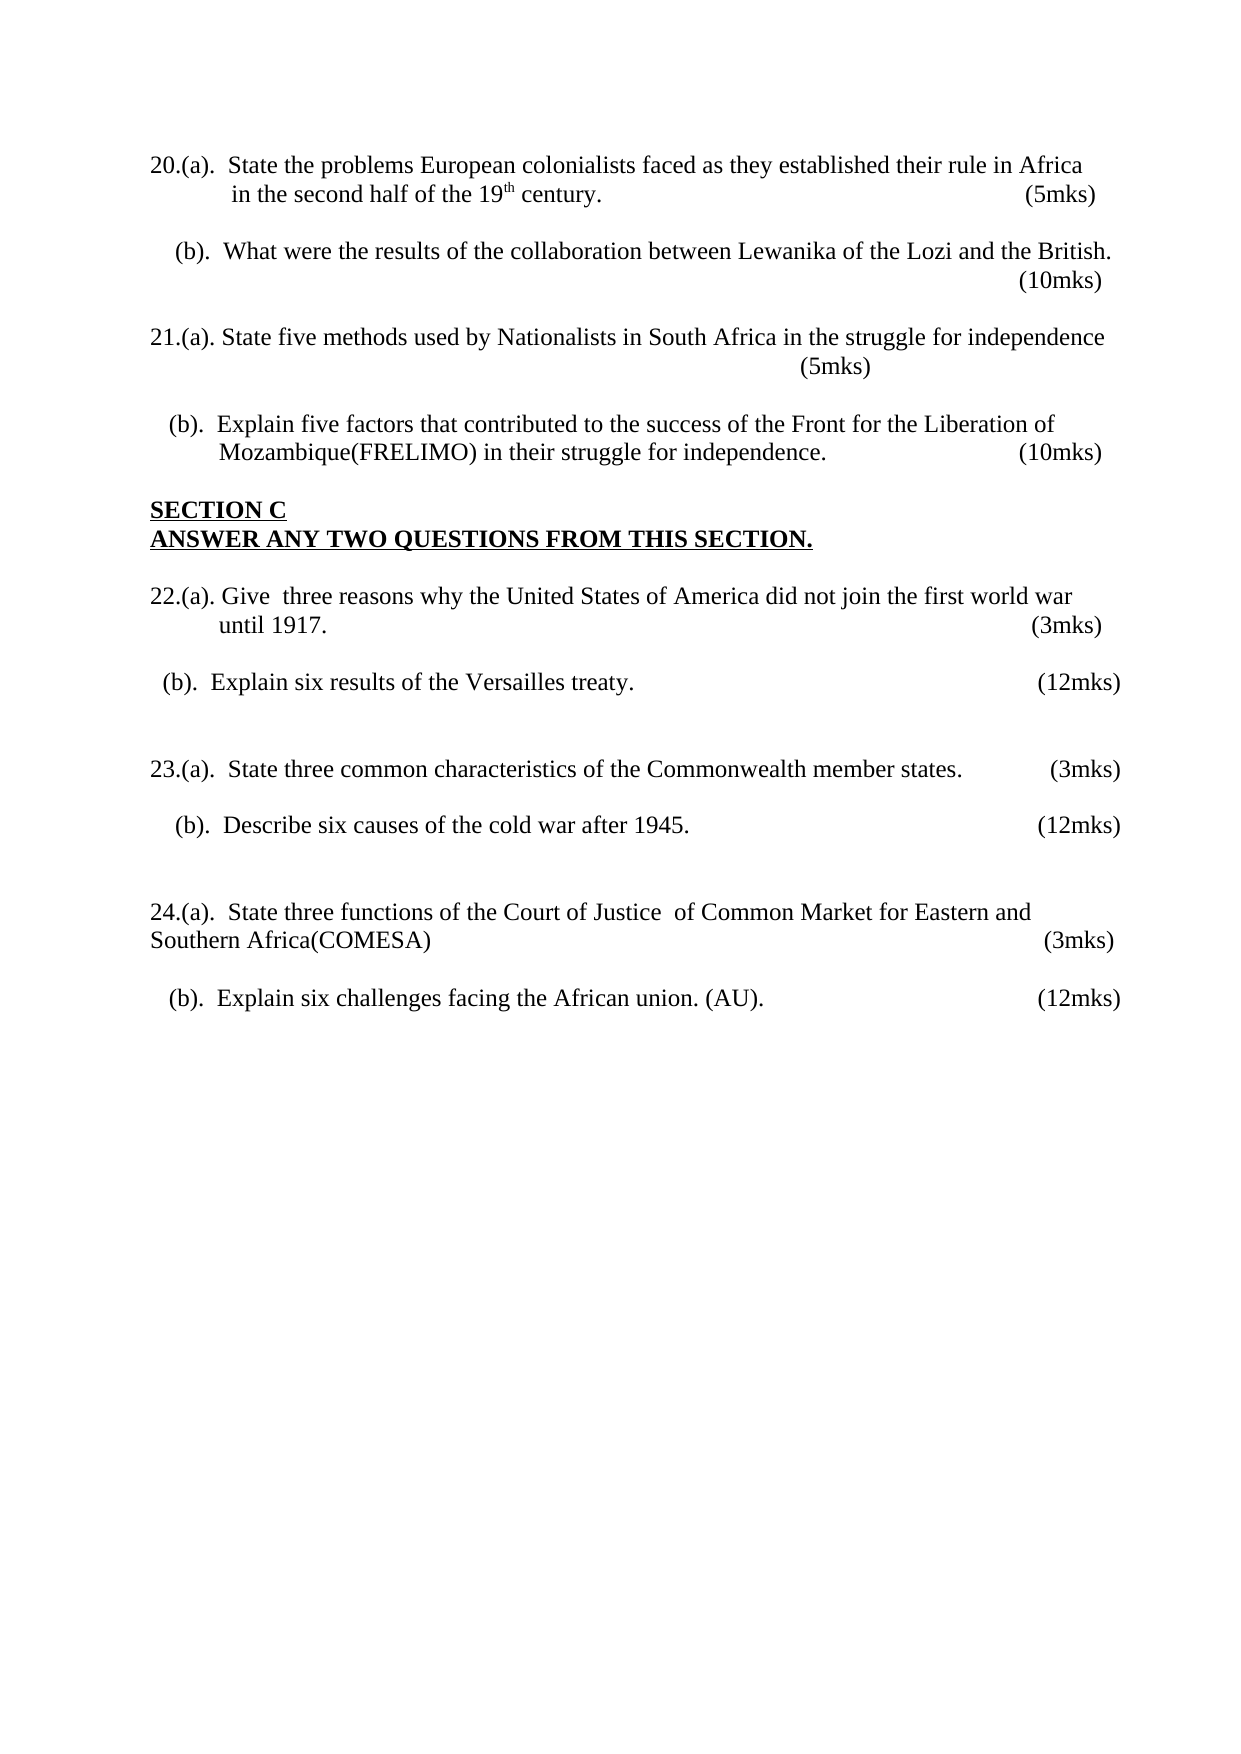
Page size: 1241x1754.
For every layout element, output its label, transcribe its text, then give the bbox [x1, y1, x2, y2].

text (b). Explain six challenges facing the African union. (AU). (12mks) [150, 983, 1122, 1012]
text Mozambique(FRELIMO) in their struggle for independence. (10mks) [150, 437, 1122, 466]
text (10mks) [150, 265, 1122, 294]
text (5mks) [150, 351, 1122, 380]
text 22.(a). Give three reasons why the United States of America did not join the first world war [150, 581, 1122, 610]
text 20.(a). State the problems European colonialists faced as they established their rule in Africa [150, 150, 1122, 179]
text 24.(a). State three functions of the Court of Justice of Common Market for Eastern and Southern Africa(COMESA) (3mks) [150, 897, 1122, 954]
text until 1917. (3mks) [150, 610, 1122, 639]
text (b). What were the results of the collaboration between Lewanika of the Lozi and the British. [150, 236, 1122, 265]
text 21.(a). State five methods used by Nationalists in South Africa in the struggle for independence [150, 322, 1122, 351]
text (b). Explain six results of the Versailles treaty. (12mks) [150, 667, 1122, 696]
text ANSWER ANY TWO QUESTIONS FROM THIS SECTION. [150, 524, 1122, 552]
text SECTION C [150, 495, 1122, 524]
text (b). Describe six causes of the cold war after 1945. (12mks) [150, 811, 1122, 839]
text 23.(a). State three common characteristics of the Commonwealth member states. (3mks) [150, 754, 1122, 782]
text in the second half of the 19th century. (5mks) [150, 179, 1122, 207]
text (b). Explain five factors that contributed to the success of the Front for the Liberation of [150, 409, 1122, 437]
